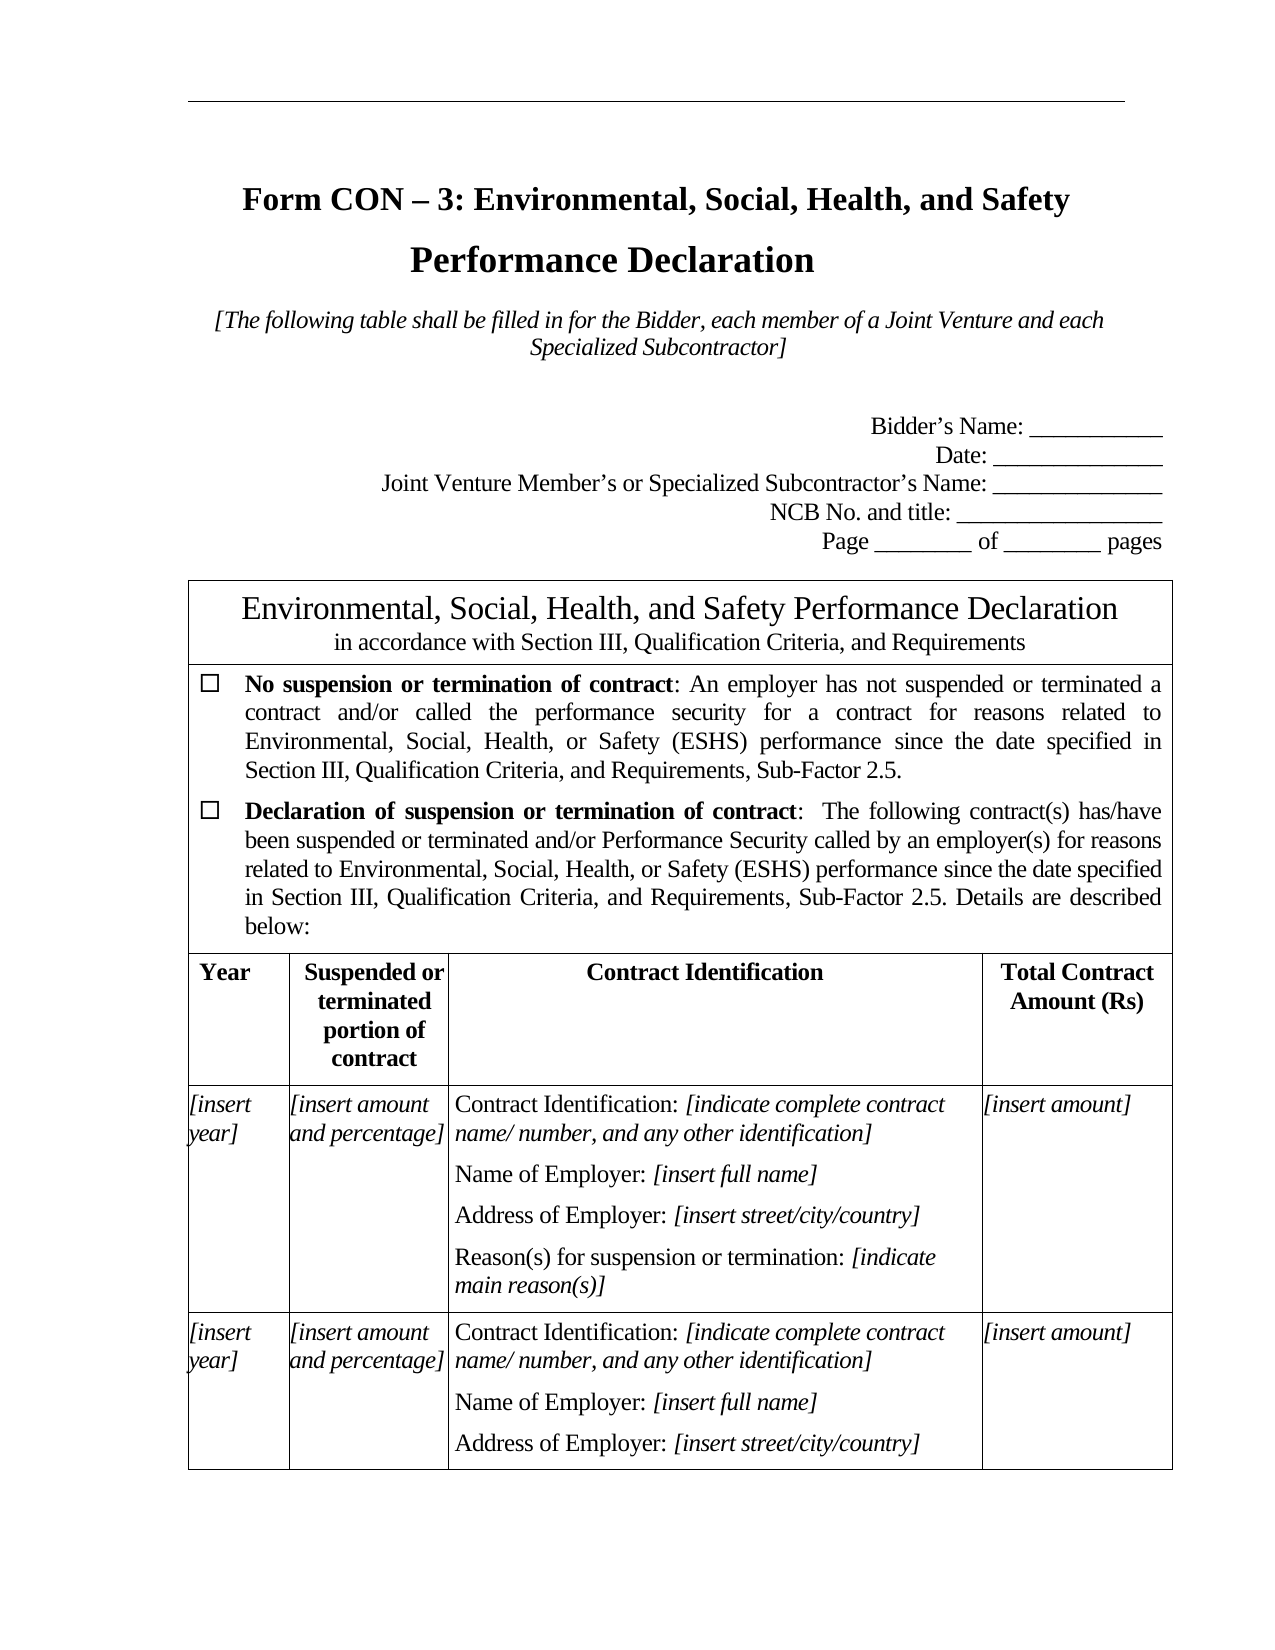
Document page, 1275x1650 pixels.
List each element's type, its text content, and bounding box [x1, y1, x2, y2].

table_cell [insert amount] [983, 1313, 1172, 1469]
table_cell [insert year] [189, 1313, 289, 1469]
table_header Environmental, Social, Health, and Safety Performance Declaration in accordance with Section III, Qualification Criteria, and Requirements [189, 581, 1172, 664]
table_cell No suspension or termination of contract: An employer has not suspended or terminated a contract and/or called the performance security for a contract for reasons related to Environmental, Social, Health, or Safety (ESHS) performance since the date specified in Section III, Qualification Criteria, and Requirements, Sub-Factor 2.5. Declaration of suspension or termination of contract: The following contract(s) has/have been suspended or terminated and/or Performance Security called by an employer(s) for reasons related to Environmental, Social, Health, or Safety (ESHS) performance since the date specified in Section III, Qualification Criteria, and Requirements, Sub-Factor 2.5. Details are described below: [189, 665, 1172, 952]
table_cell [insert year] [189, 1086, 289, 1312]
table_cell Contract Identification [449, 954, 982, 1085]
table_cell [insert amount] [983, 1086, 1172, 1312]
table_cell [insert amount and percentage] [290, 1086, 448, 1312]
table_cell [insert amount and percentage] [290, 1313, 448, 1469]
subtitle Performance Declaration [262, 238, 962, 281]
subtitle Bidder’s Name: ___________ Date: ______________ Joint Venture Member’s or Specialized Subcontractor’s Name: ______________ NCB No. and title: _________________ Page ________ of ________ pages [262, 411, 1162, 555]
table_cell Total Contract Amount (Rs) [983, 954, 1172, 1085]
text [The following table shall be filled in for the Bidder, each member of a Joint Venture and each Specialized Subcontractor] [195, 306, 1125, 361]
table_cell Year [189, 954, 289, 1085]
subtitle Form CON – 3: Environmental, Social, Health, and Safety [187, 179, 1125, 217]
table_cell Suspended or terminated portion of contract [290, 954, 448, 1085]
